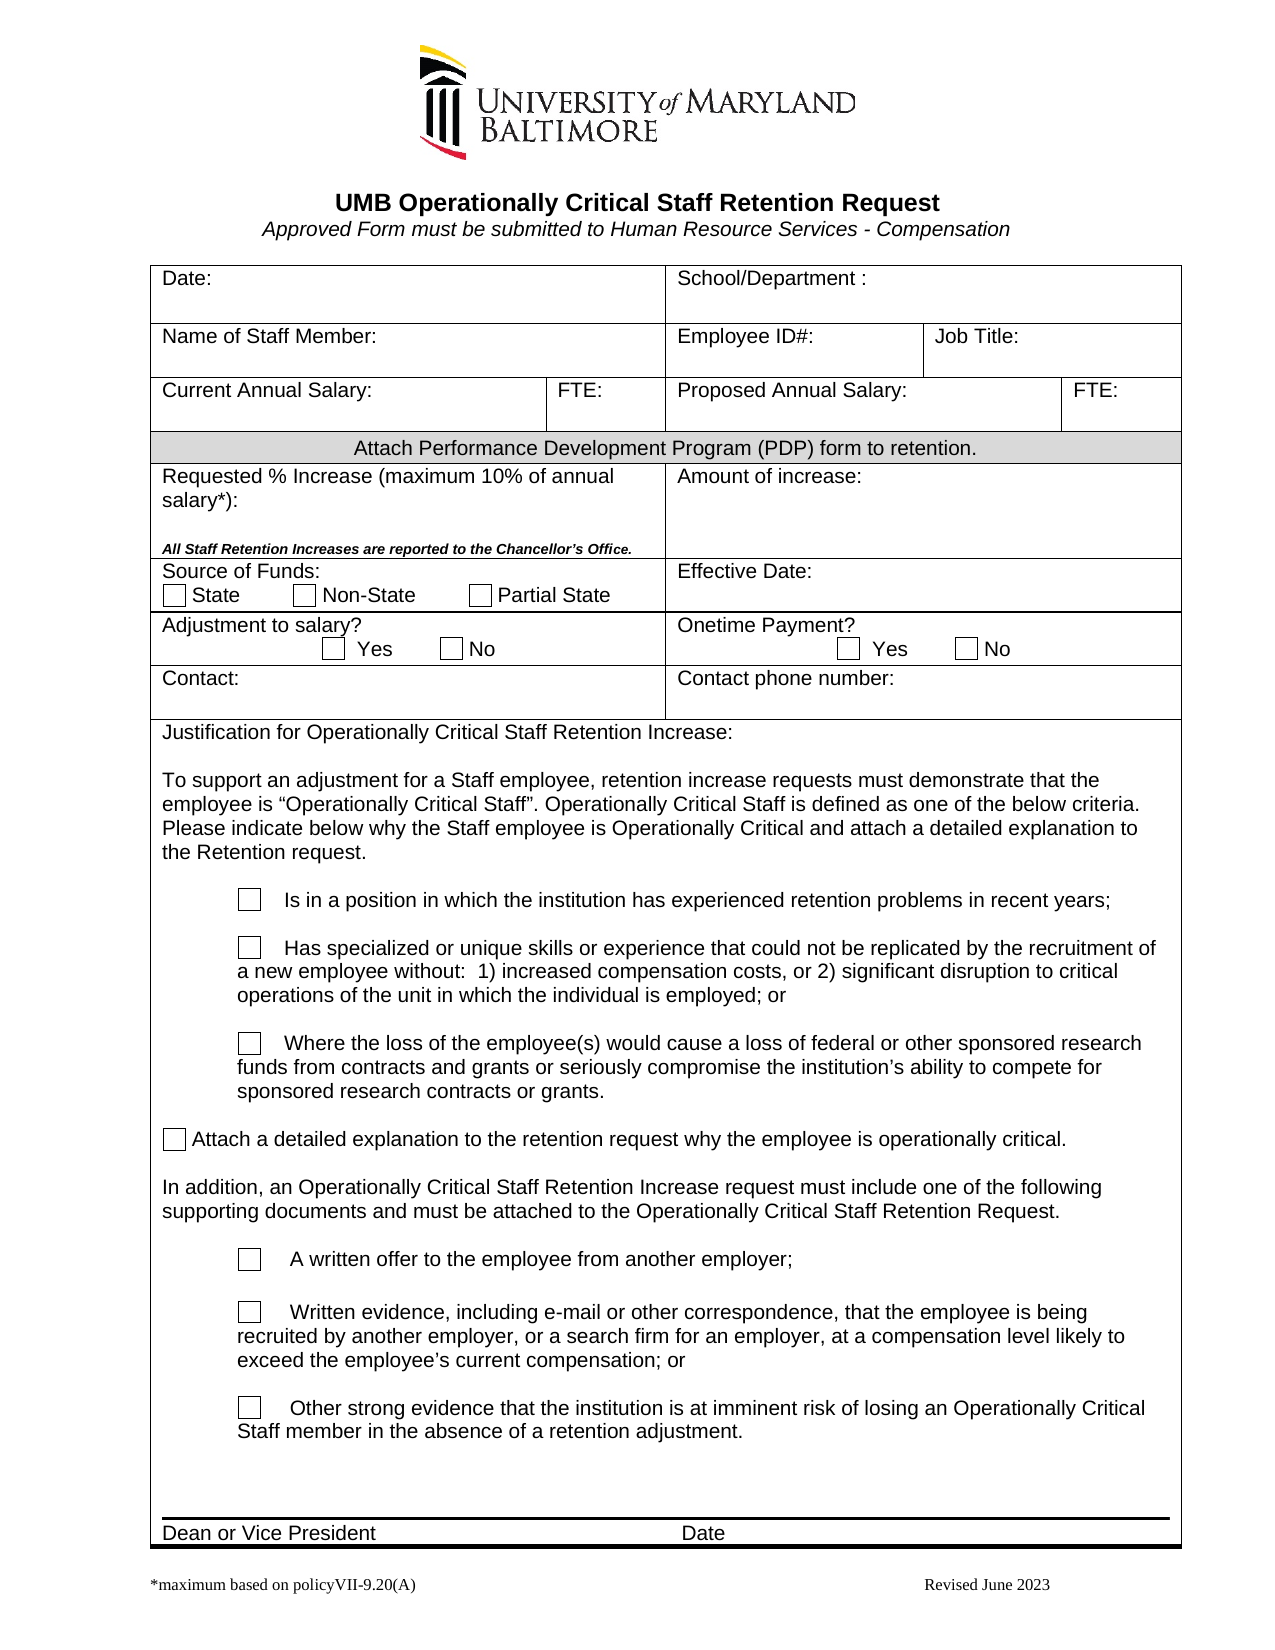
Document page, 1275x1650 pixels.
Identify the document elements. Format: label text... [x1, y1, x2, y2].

table_cell Justification for Operationally Critical Staff Retention Increase: To support an adjustment for a Staff employee, retention increase requests must demonstrate that the employee is “Operationally Critical Staff”. Operationally Critical Staff is defined as one of the below criteria. Please indicate below why the Staff employee is Operationally Critical and attach a detailed explanation to the Retention request. Is in a position in which the institution has experienced retention problems in recent years; Has specialized or unique skills or experience that could not be replicated by the recruitment of a new employee without: 1) increased compensation costs, or 2) significant disruption to critical operations of the unit in which the individual is employed; or Where the loss of the employee(s) would cause a loss of federal or other sponsored research funds from contracts and grants or seriously compromise the institution’s ability to compete for sponsored research contracts or grants. Attach a detailed explanation to the retention request why the employee is operationally critical. In addition, an Operationally Critical Staff Retention Increase request must include one of the following supporting documents and must be attached to the Operationally Critical Staff Retention Request. A written offer to the employee from another employer; Written evidence, including e-mail or other correspondence, that the employee is being recruited by another employer, or a search firm for an employer, at a compensation level likely to exceed the employee’s current compensation; or Other strong evidence that the institution is at imminent risk of losing an Operationally Critical Staff member in the absence of a retention adjustment. Dean or Vice President Date [151, 720, 1181, 1544]
table_cell FTE: [547, 378, 665, 431]
table_cell Current Annual Salary: [151, 378, 546, 431]
table_cell Adjustment to salary? Yes No [151, 613, 665, 665]
table_cell FTE: [1062, 378, 1181, 431]
table_cell Onetime Payment? Yes No [666, 613, 1181, 665]
table_cell Employee ID#: [666, 324, 923, 377]
table_cell Name of Staff Member: [151, 324, 665, 377]
text Approved Form must be submitted to Human Resource Services - Compensation [150, 217, 1125, 241]
table_cell Contact: [151, 666, 665, 719]
table_cell Source of Funds: State Non-State Partial State [151, 559, 665, 611]
table_header Date: [151, 266, 665, 323]
text UMB Operationally Critical Staff Retention Request [150, 188, 1125, 217]
picture [420, 45, 855, 160]
table_cell Job Title: [924, 324, 1181, 377]
table_cell Contact phone number: [666, 666, 1181, 719]
table_header School/Department : [666, 266, 1181, 323]
table_cell Amount of increase: [666, 464, 1181, 558]
table_cell Proposed Annual Salary: [666, 378, 1061, 431]
table_cell Effective Date: [666, 559, 1181, 611]
table_cell Attach Performance Development Program (PDP) form to retention. [151, 432, 1181, 463]
table_cell Requested % Increase (maximum 10% of annual salary*): All Staff Retention Increases are reported to the Chancellor’s Office. [151, 464, 665, 558]
